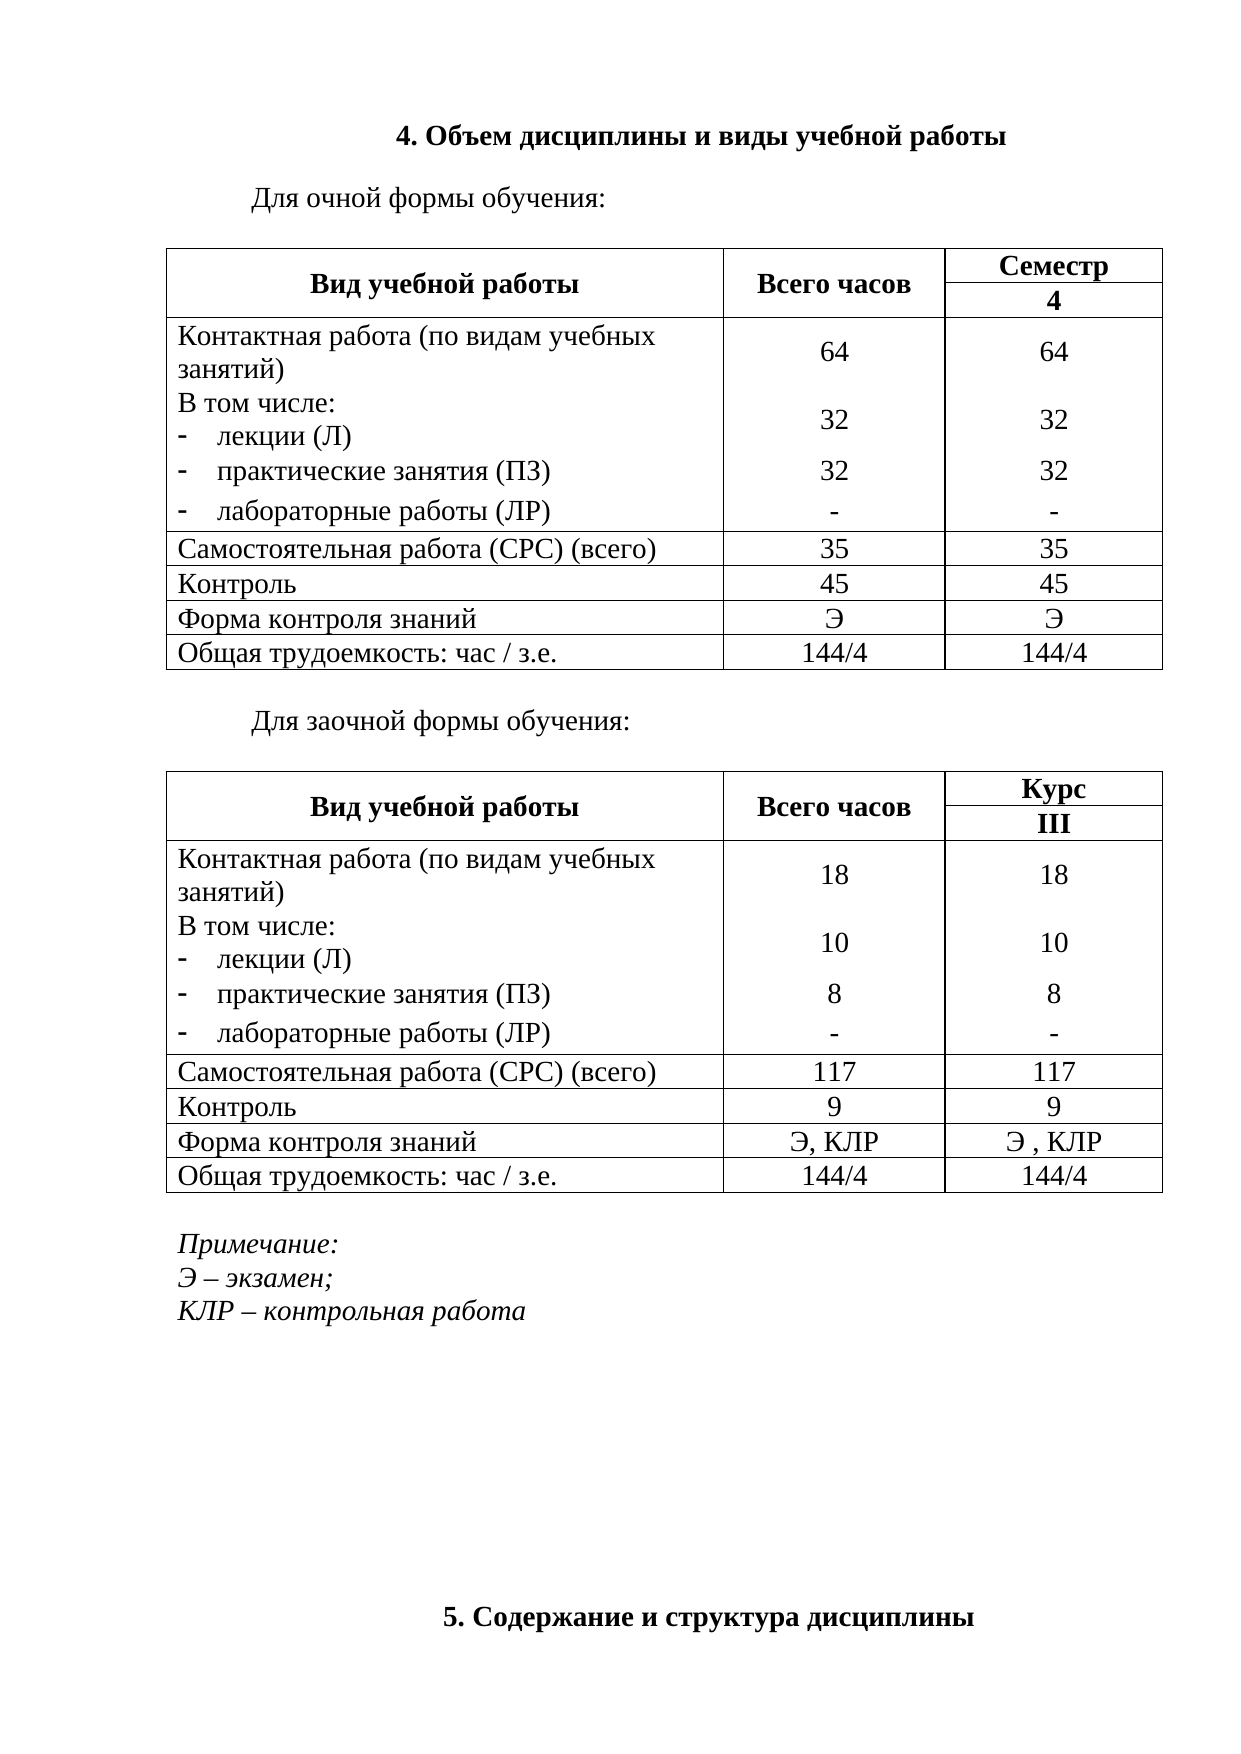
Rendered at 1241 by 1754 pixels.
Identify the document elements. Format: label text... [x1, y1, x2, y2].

table_cell лабораторные работы (ЛР) [167, 488, 723, 531]
table_cell Форма контроля знаний [167, 1124, 723, 1157]
table_header Вид учебной работы [167, 772, 723, 840]
table_cell Э , КЛР [946, 1124, 1162, 1157]
table_cell 9 [724, 1089, 944, 1123]
table_cell 144/4 [724, 635, 944, 669]
table_cell лабораторные работы (ЛР) [167, 1011, 723, 1053]
table_cell Самостоятельная работа (СРС) (всего) [167, 532, 723, 565]
table_cell 35 [724, 532, 944, 565]
table_cell 32 [946, 385, 1162, 452]
table_cell 144/4 [724, 1158, 944, 1192]
table_cell - [946, 1011, 1162, 1053]
table_cell 45 [724, 566, 944, 600]
table_cell 64 [724, 318, 944, 385]
table_header Семестр [946, 249, 1162, 282]
table_cell - [724, 1011, 944, 1053]
text Э – экзамен; [177, 1260, 1152, 1293]
table_cell 9 [946, 1089, 1162, 1123]
table_cell 8 [724, 975, 944, 1011]
table_header Курс [946, 772, 1162, 805]
table_cell - [946, 488, 1162, 531]
table_cell 64 [946, 318, 1162, 385]
table_cell 18 [946, 841, 1162, 908]
table_cell 18 [724, 841, 944, 908]
table_cell практические занятия (ПЗ) [167, 453, 723, 488]
table_cell Форма контроля знаний [167, 601, 723, 634]
table_cell Общая трудоемкость: час / з.е. [167, 635, 723, 669]
table_cell практические занятия (ПЗ) [167, 975, 723, 1011]
table_cell Контактная работа (по видам учебных занятий) [167, 318, 723, 385]
table_cell Контроль [167, 566, 723, 600]
table_cell 8 [946, 975, 1162, 1011]
text КЛР – контрольная работа [177, 1293, 1152, 1327]
table_cell Контроль [167, 1089, 723, 1123]
text 4. Объем дисциплины и виды учебной работы [177, 118, 1152, 152]
table_header Вид учебной работы [167, 249, 723, 317]
table_cell 4 [946, 283, 1162, 317]
table_cell 32 [946, 453, 1162, 488]
table_cell Э [724, 601, 944, 634]
table_cell 144/4 [946, 635, 1162, 669]
table_cell В том числе: лекции (Л) [167, 908, 723, 975]
text 5. Содержание и структура дисциплины [177, 1599, 1152, 1633]
table_cell Контактная работа (по видам учебных занятий) [167, 841, 723, 908]
text Примечание: [177, 1226, 1152, 1260]
table_cell 117 [724, 1055, 944, 1088]
table_cell III [946, 806, 1162, 840]
table_cell Э, КЛР [724, 1124, 944, 1157]
table_cell 32 [724, 453, 944, 488]
table_cell 32 [724, 385, 944, 452]
table_cell 117 [946, 1055, 1162, 1088]
table_cell 45 [946, 566, 1162, 600]
table_cell Э [946, 601, 1162, 634]
table_cell 10 [946, 908, 1162, 975]
table_header Всего часов [724, 249, 944, 317]
table_cell Самостоятельная работа (СРС) (всего) [167, 1055, 723, 1088]
table_cell 10 [724, 908, 944, 975]
text Для очной формы обучения: [177, 180, 1152, 214]
text Для заочной формы обучения: [177, 703, 1152, 737]
table_header Всего часов [724, 772, 944, 840]
table_cell Общая трудоемкость: час / з.е. [167, 1158, 723, 1192]
table_cell 144/4 [946, 1158, 1162, 1192]
table_cell 35 [946, 532, 1162, 565]
table_cell - [724, 488, 944, 531]
table_cell В том числе: лекции (Л) [167, 385, 723, 452]
